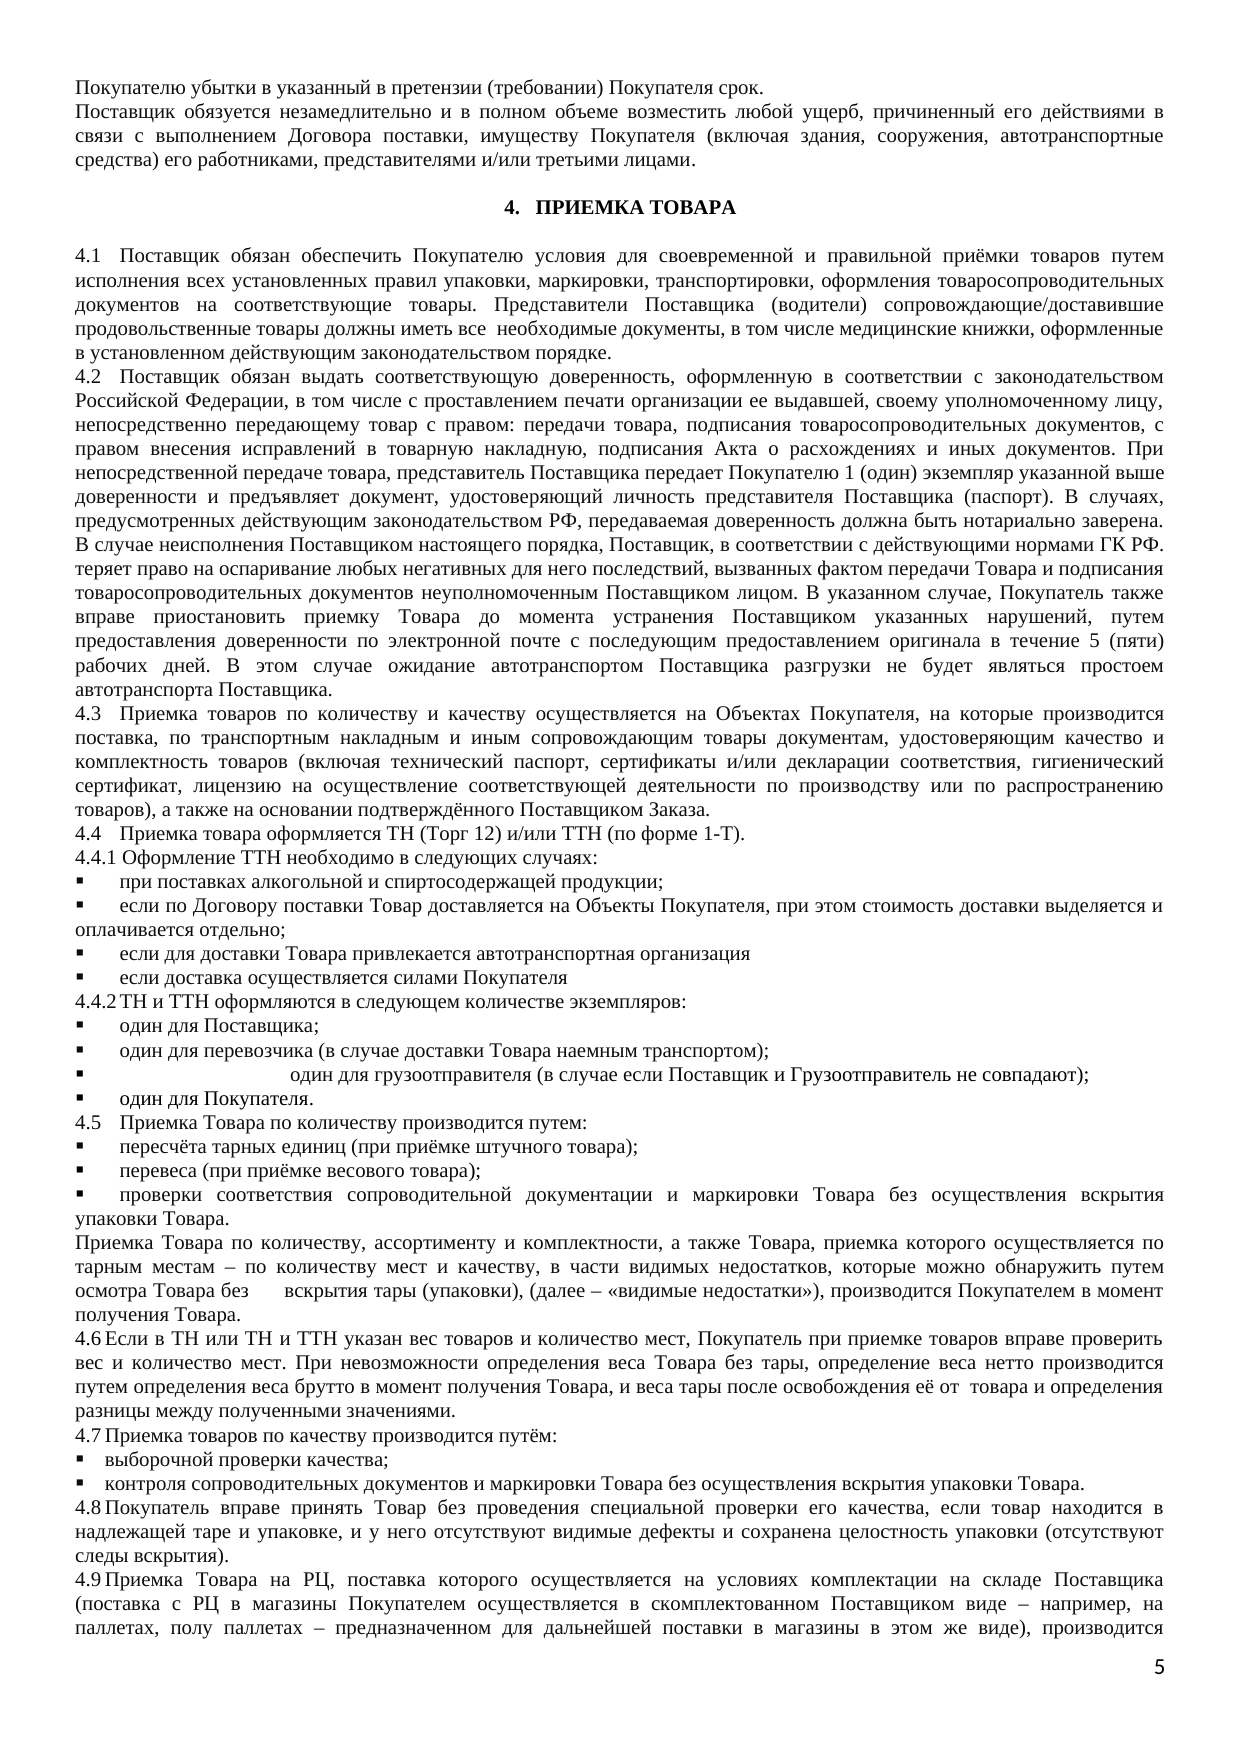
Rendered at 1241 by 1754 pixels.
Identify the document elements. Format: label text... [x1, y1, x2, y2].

list ТН и ТТН оформляются в следующем количестве экземпляров: [75, 989, 1165, 1013]
list Поставщик обязан обеспечить Покупателю условия для своевременной и правильной приёмки товаров путем исполнения всех установленных правил упаковки, маркировки, транспортировки, оформления товаросопроводительных документов на соответствующие товары. Представители Поставщика (водители) сопровождающие/доставившие продовольственные товары должны иметь все необходимые документы, в том числе медицинские книжки, оформленные в установленном действующим законодательством порядке. [75, 243, 1165, 364]
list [75, 1567, 1165, 1639]
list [75, 75, 1165, 99]
text Поставщик обязуется незамедлительно и в полном объеме возместить любой ущерб, причиненный его действиями в связи с выполнением Договора поставки, имуществу Покупателя (включая здания, сооружения, автотранспортные средства) его работниками, представителями и/или третьими лицами. [75, 99, 1165, 171]
list один для грузоотправителя (в случае если Поставщик и Грузоотправитель не совпадают); [75, 1062, 1165, 1086]
list Приемка Товара по количеству производится путем: [75, 1110, 1165, 1134]
list контроля сопроводительных документов и маркировки Товара без осуществления вскрытия упаковки Товара. [75, 1471, 1165, 1495]
list один для перевозчика (в случае доставки Товара наемным транспортом); [75, 1037, 1165, 1062]
list проверки соответствия сопроводительной документации и маркировки Товара без осуществления вскрытия упаковки Товара. [75, 1182, 1165, 1230]
list Поставщик обязан выдать соответствующую доверенность, оформленную в соответствии с законодательством Российской Федерации, в том числе с проставлением печати организации ее выдавшей, своему уполномоченному лицу, непосредственно передающему товар с правом: передачи товара, подписания товаросопроводительных документов, с правом внесения исправлений в товарную накладную, подписания Акта о расхождениях и иных документов. При непосредственной передаче товара, представитель Поставщика передает Покупателю 1 (один) экземпляр указанной выше доверенности и предъявляет документ, удостоверяющий личность представителя Поставщика (паспорт). В случаях, предусмотренных действующим законодательством РФ, передаваемая доверенность должна быть нотариально заверена. В случае неисполнения Поставщиком настоящего порядка, Поставщик, в соответствии с действующими нормами ГК РФ. теряет право на оспаривание любых негативных для него последствий, вызванных фактом передачи Товара и подписания товаросопроводительных документов неуполномоченным Поставщиком лицом. В указанном случае, Покупатель также вправе приостановить приемку Товара до момента устранения Поставщиком указанных нарушений, путем предоставления доверенности по электронной почте с последующим предоставлением оригинала в течение 5 (пяти) рабочих дней. В этом случае ожидание автотранспортом Поставщика разгрузки не будет являться простоем автотранспорта Поставщика. [75, 364, 1165, 701]
list выборочной проверки качества; [75, 1447, 1165, 1471]
list Приемка товара оформляется ТН (Торг 12) и/или ТТН (по форме 1-Т). [75, 821, 1165, 845]
list при поставках алкогольной и спиртосодержащей продукции; [75, 869, 1165, 893]
text 4. ПРИЕМКА ТОВАРА [75, 195, 1165, 219]
text 4.4.1 Оформление ТТН необходимо в следующих случаях: [75, 845, 1165, 869]
list один для Покупателя. [75, 1086, 1165, 1110]
list Если в ТН или ТН и ТТН указан вес товаров и количество мест, Покупатель при приемке товаров вправе проверить вес и количество мест. При невозможности определения веса Товара без тары, определение веса нетто производится путем определения веса брутто в момент получения Товара, и веса тары после освобождения её от товара и определения разницы между полученными значениями. [75, 1326, 1165, 1422]
list если доставка осуществляется силами Покупателя [75, 965, 1165, 989]
list Приемка товаров по качеству производится путём: [75, 1422, 1165, 1447]
list Приемка товаров по количеству и качеству осуществляется на Объектах Покупателя, на которые производится поставка, по транспортным накладным и иным сопровождающим товары документам, удостоверяющим качество и комплектность товаров (включая технический паспорт, сертификаты и/или декларации соответствия, гигиенический сертификат, лицензию на осуществление соответствующей деятельности по производству или по распространению товаров), а также на основании подтверждённого Поставщиком Заказа. [75, 701, 1165, 821]
list если по Договору поставки Товар доставляется на Объекты Покупателя, при этом стоимость доставки выделяется и оплачивается отдельно; [75, 893, 1165, 941]
list перевеса (при приёмке весового товара); [75, 1158, 1165, 1182]
list если для доставки Товара привлекается автотранспортная организация [75, 941, 1165, 965]
list Покупатель вправе принять Товар без проведения специальной проверки его качества, если товар находится в надлежащей таре и упаковке, и у него отсутствуют видимые дефекты и сохранена целостность упаковки (отсутствуют следы вскрытия). [75, 1495, 1165, 1567]
list пересчёта тарных единиц (при приёмке штучного товара); [75, 1134, 1165, 1158]
text Приемка Товара по количеству, ассортименту и комплектности, а также Товара, приемка которого осуществляется по тарным местам – по количеству мест и качеству, в части видимых недостатков, которые можно обнаружить путем осмотра Товара без вскрытия тары (упаковки), (далее – «видимые недостатки»), производится Покупателем в момент получения Товара. [75, 1230, 1165, 1326]
list один для Поставщика; [75, 1013, 1165, 1037]
